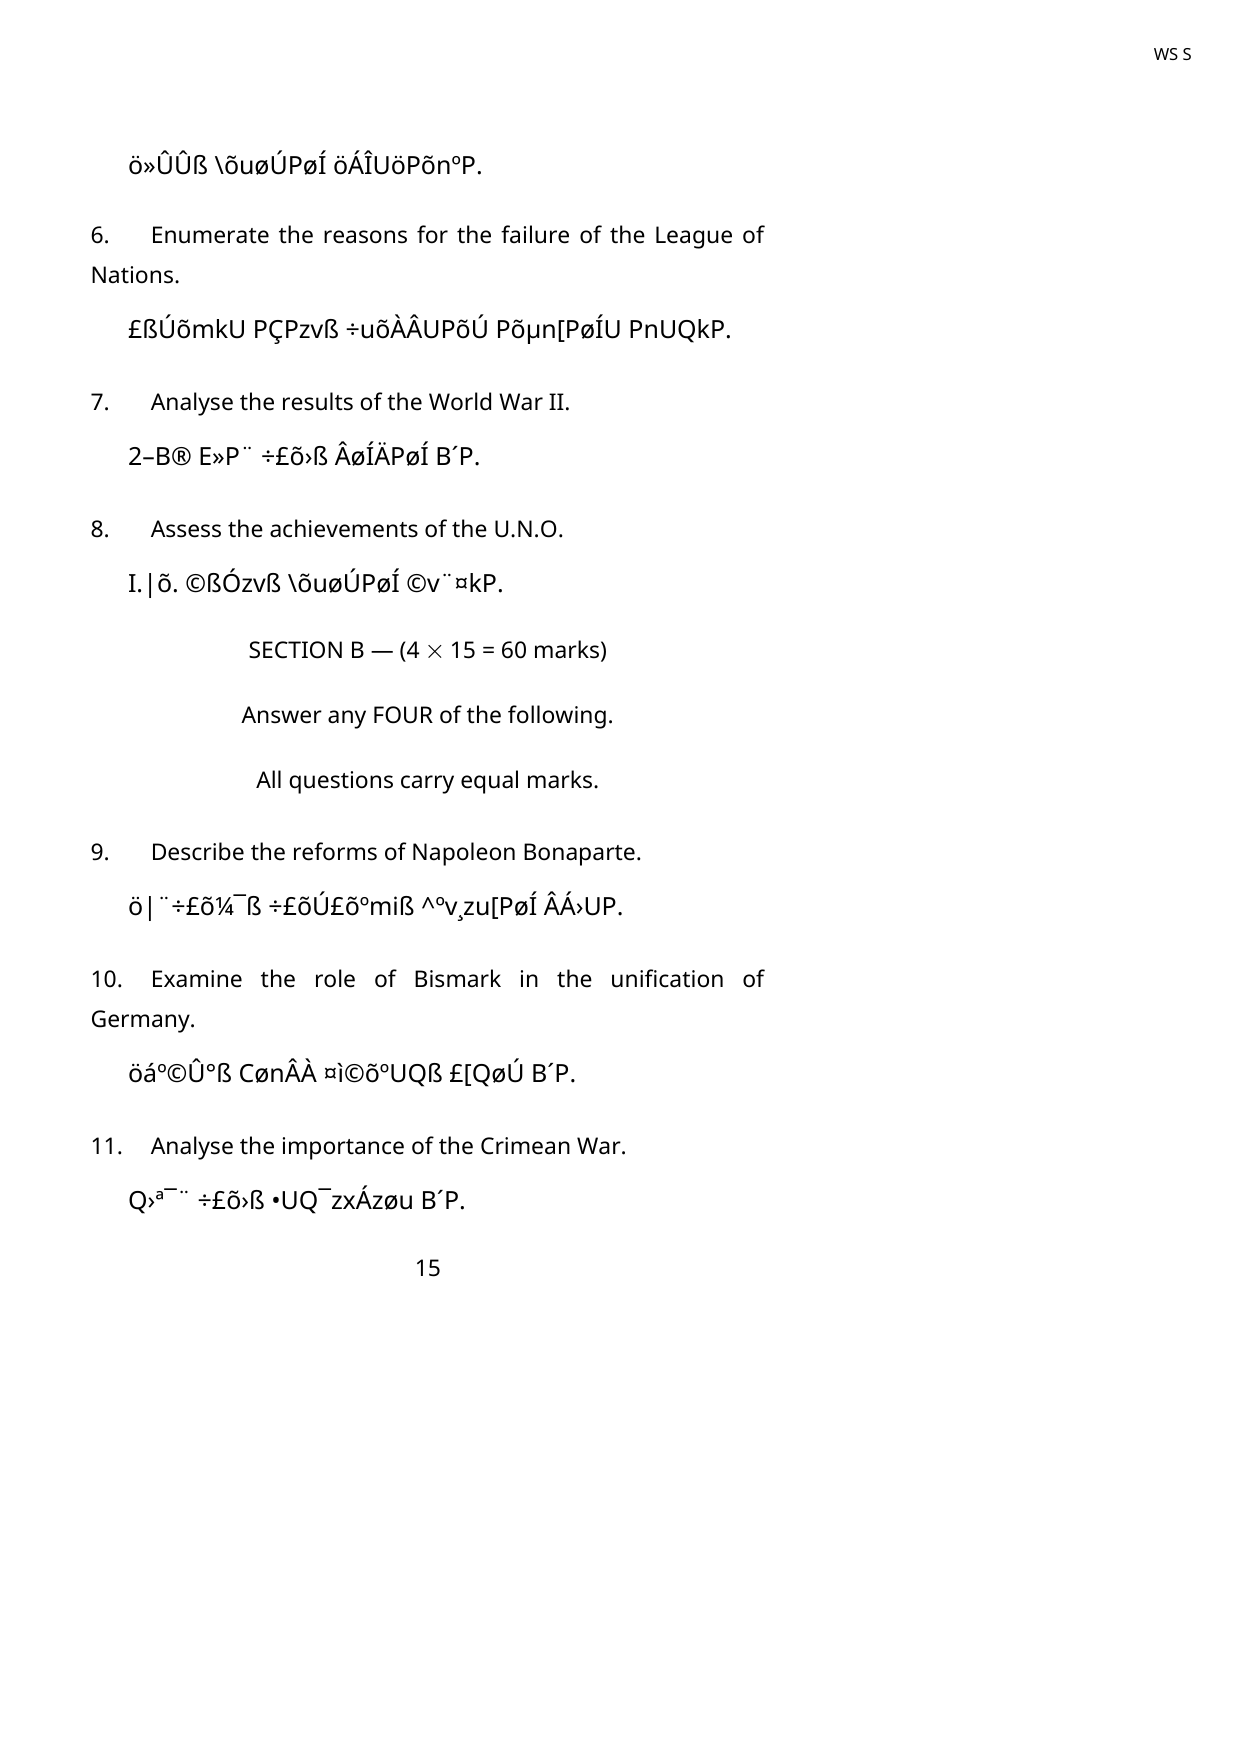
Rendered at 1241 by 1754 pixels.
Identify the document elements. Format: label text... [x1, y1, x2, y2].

text ö»ÛÛß \õuøÚPøÍ öÁÎUöPõnºP. [90, 148, 765, 182]
list 8. Assess the achievements of the U.N.O. [90, 513, 765, 544]
list 11. Analyse the importance of the Crimean War. [90, 1130, 765, 1161]
text Answer any FOUR of the following. [90, 699, 765, 731]
text ö|¨÷£õ¼¯ß ÷£õÚ£õºmiß ^ºv¸zu[PøÍ ÂÁ›UP. [90, 888, 765, 922]
text 2–B® E»P¨ ÷£õ›ß ÂøÍÄPøÍ B´P. [90, 438, 765, 473]
list 7. Analyse the results of the World War II. [90, 386, 765, 417]
text All questions carry equal marks. [90, 764, 765, 796]
list 9. Describe the reforms of Napoleon Bonaparte. [90, 836, 765, 867]
text Q›ª¯¨ ÷£õ›ß •UQ¯zxÁzøu B´P. [90, 1183, 765, 1217]
text öáº©Û°ß CønÂÀ ¤ì©õºUQß £[QøÚ B´P. [90, 1055, 765, 1089]
text SECTION B — (4 15 = 60 marks) [90, 634, 765, 666]
list 6. Enumerate the reasons for the failure of the League of Nations. [90, 219, 765, 290]
list 10. Examine the role of Bismark in the unification of Germany. [90, 963, 765, 1034]
text £ßÚõmkU PÇPzvß ÷uõÀÂUPõÚ Põµn[PøÍU PnUQkP. [90, 311, 765, 345]
text I.|õ. ©ßÓzvß \õuøÚPøÍ ©v¨¤kP. [90, 566, 765, 600]
